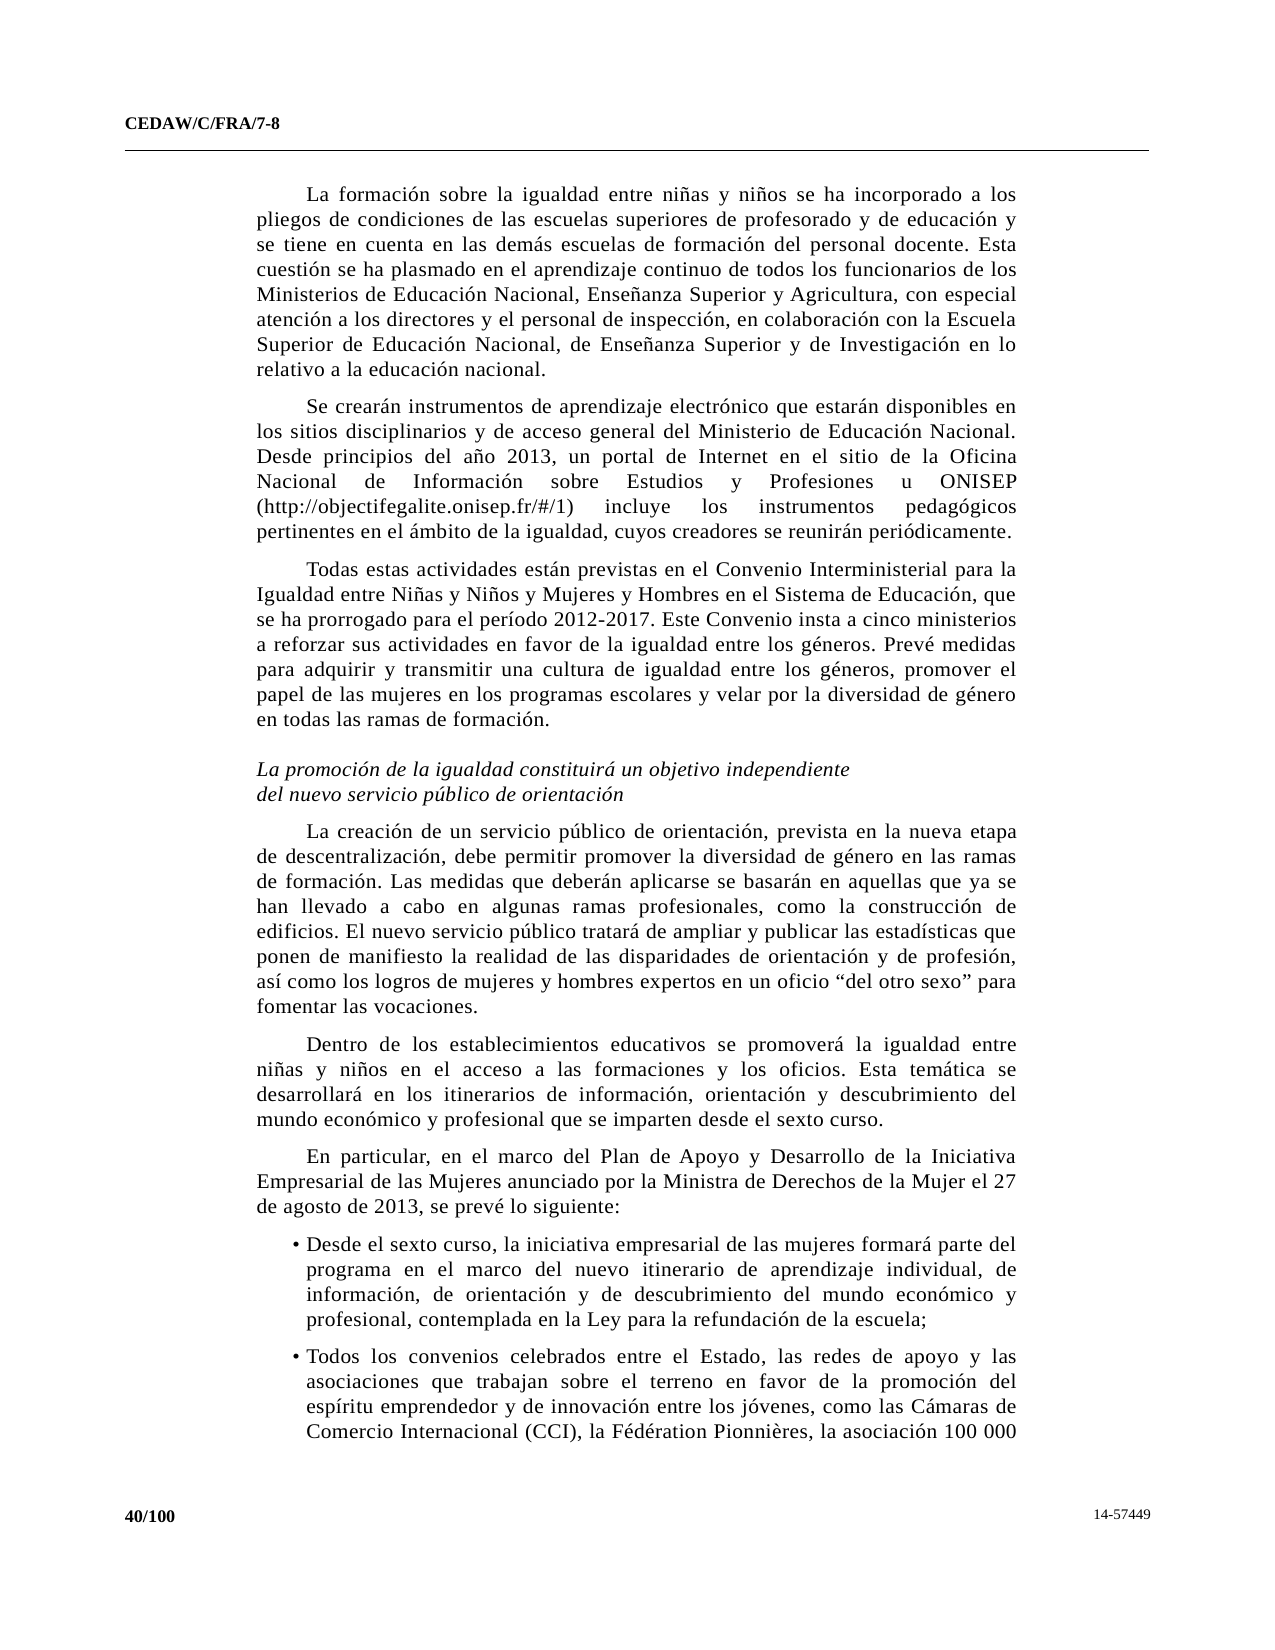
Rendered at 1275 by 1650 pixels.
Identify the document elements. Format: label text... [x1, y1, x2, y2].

text Dentro de los establecimientos educativos se promoverá la igualdad entre niñas y niños en el acceso a las formaciones y los oficios. Esta temática se desarrollará en los itinerarios de información, orientación y descubrimiento del mundo económico y profesional que se imparten desde el sexto curso. [256, 1031, 1018, 1131]
text La formación sobre la igualdad entre niñas y niños se ha incorporado a los pliegos de condiciones de las escuelas superiores de profesorado y de educación y se tiene en cuenta en las demás escuelas de formación del personal docente. Esta cuestión se ha plasmado en el aprendizaje continuo de todos los funcionarios de los Ministerios de Educación Nacional, Enseñanza Superior y Agricultura, con especial atención a los directores y el personal de inspección, en colaboración con la Escuela Superior de Educación Nacional, de Enseñanza Superior y de Investigación en lo relativo a la educación nacional. [256, 181, 1018, 381]
text • Desde el sexto curso, la iniciativa empresarial de las mujeres formará parte del programa en el marco del nuevo itinerario de aprendizaje individual, de información, de orientación y de descubrimiento del mundo económico y profesional, contemplada en la Ley para la refundación de la escuela; [256, 1231, 1018, 1331]
text La creación de un servicio público de orientación, prevista en la nueva etapa de descentralización, debe permitir promover la diversidad de género en las ramas de formación. Las medidas que deberán aplicarse se basarán en aquellas que ya se han llevado a cabo en algunas ramas profesionales, como la construcción de edificios. El nuevo servicio público tratará de ampliar y publicar las estadísticas que ponen de manifiesto la realidad de las disparidades de orientación y de profesión, así como los logros de mujeres y hombres expertos en un oficio “del otro sexo” para fomentar las vocaciones. [256, 819, 1018, 1019]
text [256, 1344, 1018, 1444]
text Todas estas actividades están previstas en el Convenio Interministerial para la Igualdad entre Niñas y Niños y Mujeres y Hombres en el Sistema de Educación, que se ha prorrogado para el período 2012-2017. Este Convenio insta a cinco ministerios a reforzar sus actividades en favor de la igualdad entre los géneros. Prevé medidas para adquirir y transmitir una cultura de igualdad entre los géneros, promover el papel de las mujeres en los programas escolares y velar por la diversidad de género en todas las ramas de formación. [256, 556, 1018, 731]
text La promoción de la igualdad constituirá un objetivo independiente del nuevo servicio público de orientación [124, 756, 856, 806]
text Se crearán instrumentos de aprendizaje electrónico que estarán disponibles en los sitios disciplinarios y de acceso general del Ministerio de Educación Nacional. Desde principios del año 2013, un portal de Internet en el sitio de la Oficina Nacional de Información sobre Estudios y Profesiones u ONISEP (http://objectifegalite.onisep.fr/#/1) incluye los instrumentos pedagógicos pertinentes en el ámbito de la igualdad, cuyos creadores se reunirán periódicamente. [256, 394, 1018, 544]
text En particular, en el marco del Plan de Apoyo y Desarrollo de la Iniciativa Empresarial de las Mujeres anunciado por la Ministra de Derechos de la Mujer el 27 de agosto de 2013, se prevé lo siguiente: [256, 1144, 1018, 1219]
